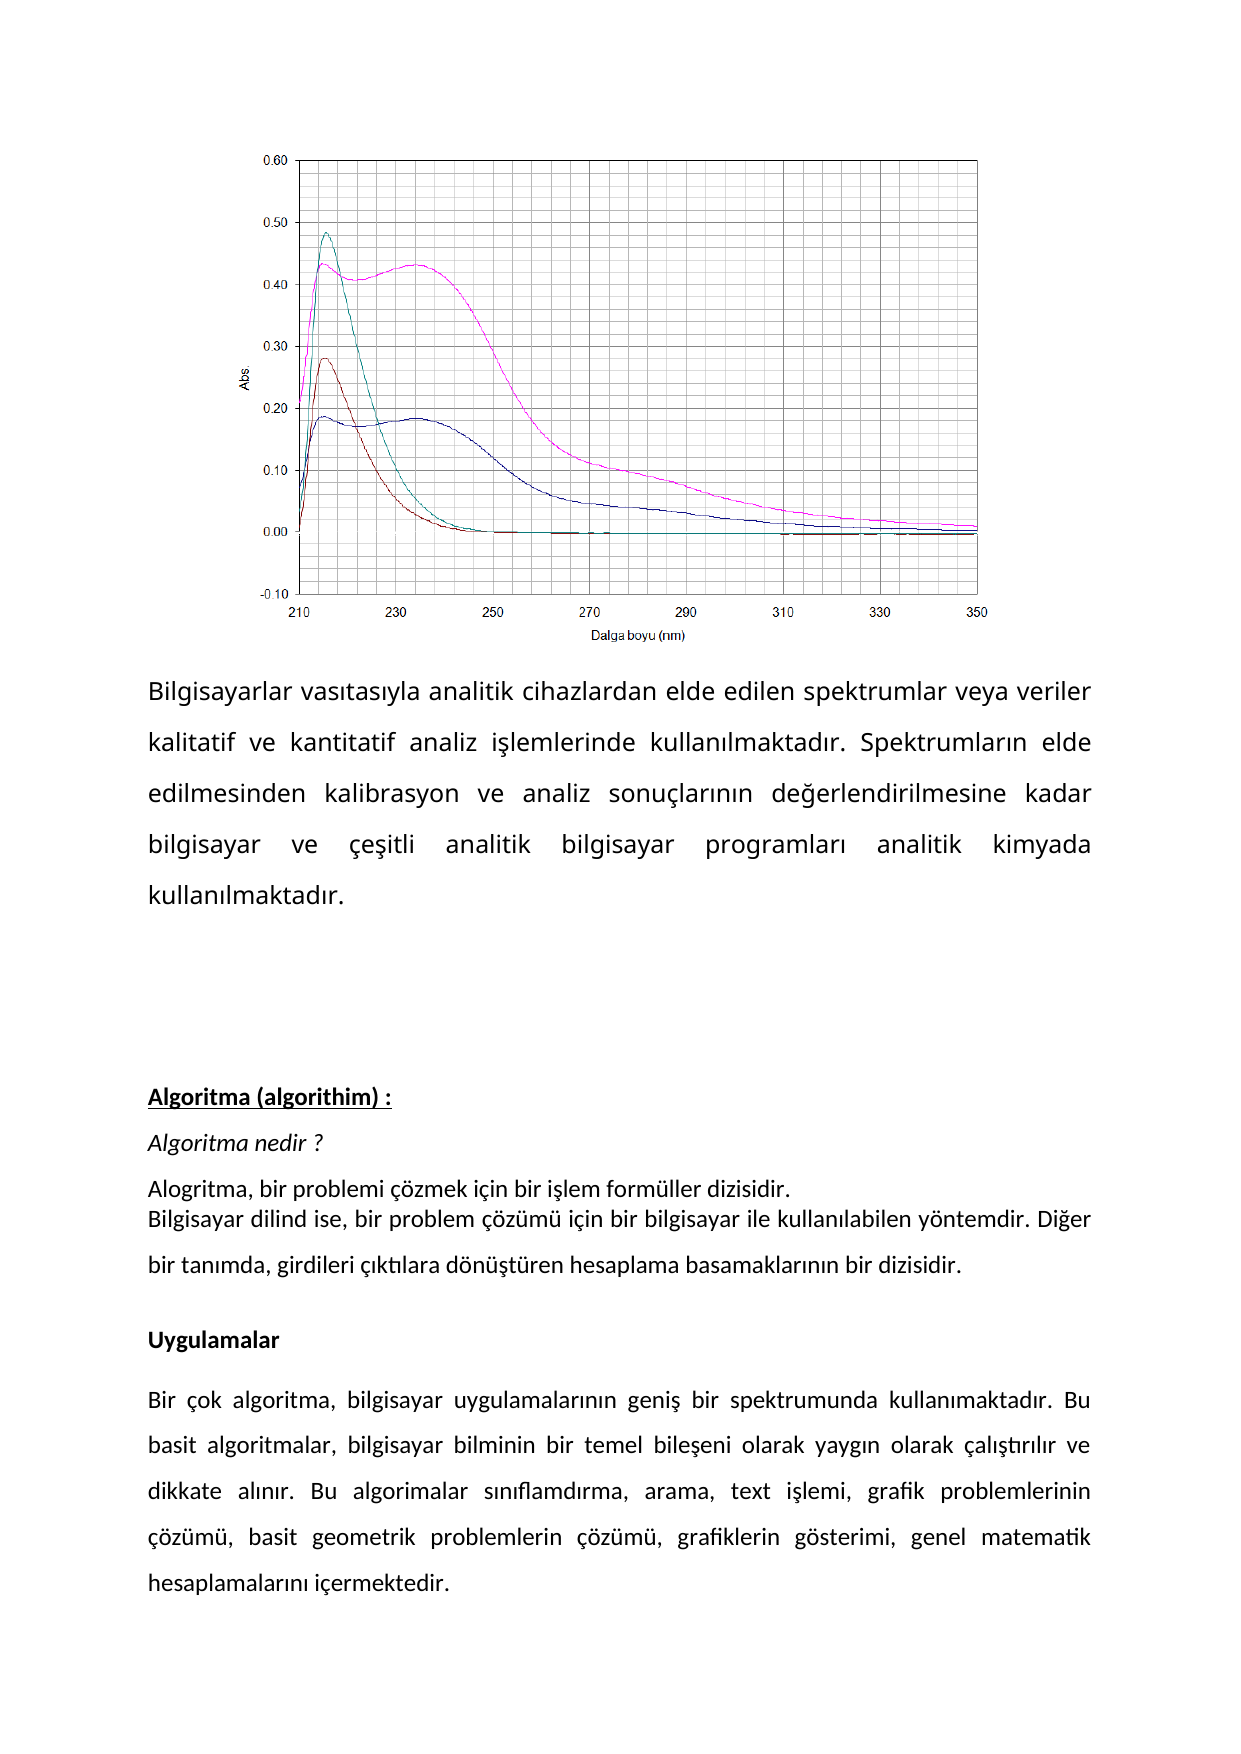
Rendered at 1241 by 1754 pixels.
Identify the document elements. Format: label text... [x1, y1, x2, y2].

text Alogritma, bir problemi çözmek için bir işlem formüller dizisidir. [148, 1173, 1093, 1203]
text Uygulamalar [148, 1324, 1093, 1355]
list Algoritma (algorithim) : [148, 1082, 1093, 1112]
list Bilgisayarlar vasıtasıyla analitik cihazlardan elde edilen spektrumlar veya veriler kalitatif ve kantitatif analiz işlemlerinde kullanılmaktadır. Spektrumların elde edilmesinden kalibrasyon ve analiz sonuçlarının değerlendirilmesine kadar bilgisayar ve çeşitli analitik bilgisayar programları analitik kimyada kullanılmaktadır. [148, 673, 1093, 911]
text Bir çok algoritma, bilgisayar uygulamalarının geniş bir spektrumunda kullanımaktadır. Bu basit algoritmalar, bilgisayar bilminin bir temel bileşeni olarak yaygın olarak çalıştırılır ve dikkate alınır. Bu algorimalar sınıflamdırma, arama, text işlemi, grafik problemlerinin çözümü, basit geometrik problemlerin çözümü, grafiklerin gösterimi, genel matematik hesaplamalarını içermektedir. [148, 1384, 1093, 1597]
picture [222, 147, 1001, 657]
list Algoritma nedir ? [148, 1127, 1093, 1158]
list Bilgisayar dilind ise, bir problem çözümü için bir bilgisayar ile kullanılabilen yöntemdir. Diğer bir tanımda, girdileri çıktılara dönüştüren hesaplama basamaklarının bir dizisidir. [148, 1203, 1093, 1280]
